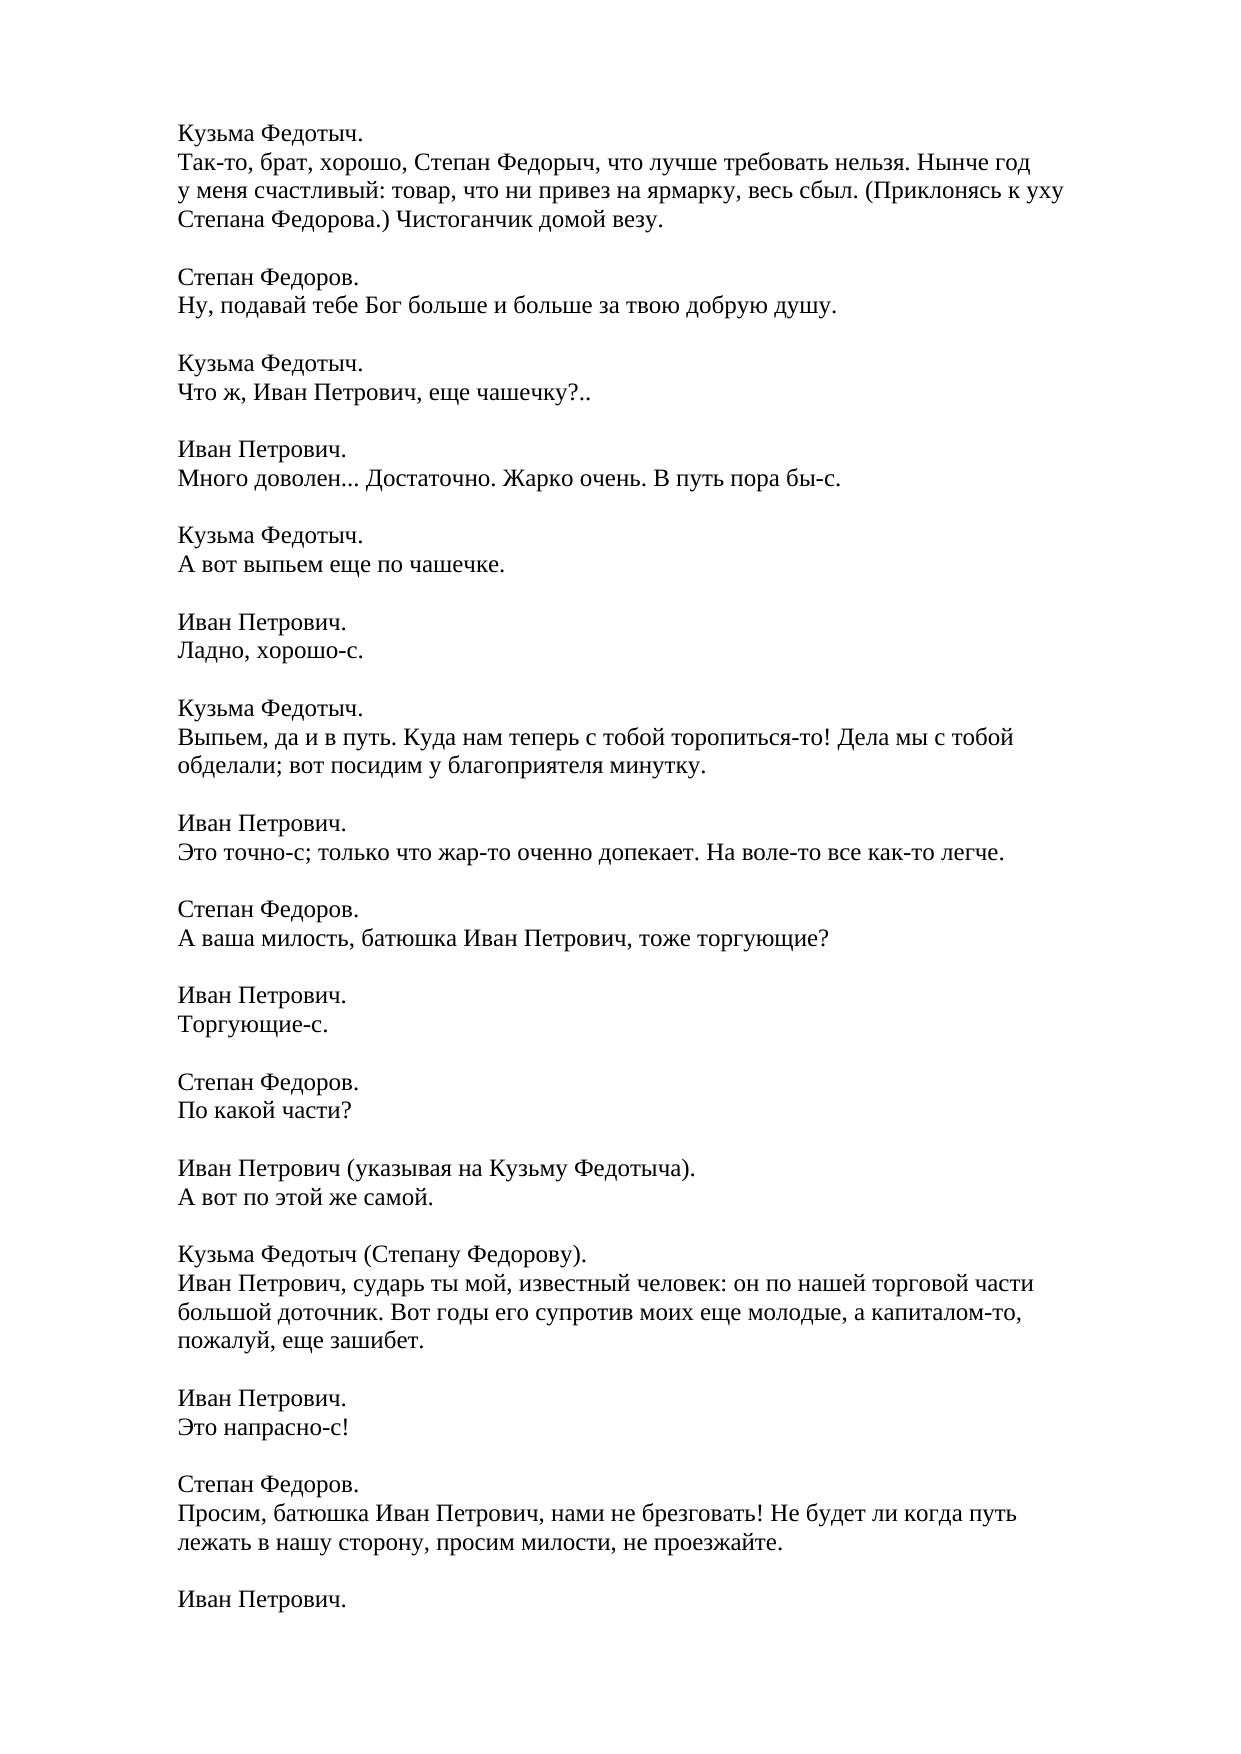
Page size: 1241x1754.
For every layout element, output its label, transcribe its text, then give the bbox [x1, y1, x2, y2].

text пожалуй, еще зашибет. [177, 1326, 1152, 1354]
text Кузьма Федотыч. [177, 348, 1152, 377]
text А ваша милость, батюшка Иван Петрович, тоже торгующие? [177, 923, 1152, 952]
text Степан Федоров. [177, 262, 1152, 291]
text Так-то, брат, хорошо, Степан Федорыч, что лучше требовать нельзя. Нынче год [177, 147, 1152, 176]
text А вот выпьем еще по чашечке. [177, 549, 1152, 578]
text Ладно, хорошо-с. [177, 636, 1152, 664]
text По какой части? [177, 1096, 1152, 1124]
text Просим, батюшка Иван Петрович, нами не брезговать! Не будет ли когда путь [177, 1498, 1152, 1527]
text Степан Федоров. [177, 894, 1152, 923]
text Иван Петрович. [177, 434, 1152, 463]
text Торгующие-с. [177, 1009, 1152, 1038]
text большой доточник. Вот годы его супротив моих еще молодые, а капиталом-то, [177, 1297, 1152, 1326]
text Это точно-с; только что жар-то оченно допекает. На воле-то все как-то легче. [177, 837, 1152, 866]
text Иван Петрович. [177, 607, 1152, 636]
text Иван Петрович. [177, 981, 1152, 1009]
text Кузьма Федотыч (Степану Федорову). [177, 1239, 1152, 1268]
text Ну, подавай тебе Бог больше и больше за твою добрую душу. [177, 291, 1152, 319]
text Выпьем, да и в путь. Куда нам теперь с тобой торопиться-то! Дела мы с тобой [177, 722, 1152, 751]
text Кузьма Федотыч. [177, 118, 1152, 147]
text Иван Петрович. [177, 1584, 1152, 1613]
text Степан Федоров. [177, 1469, 1152, 1498]
text Это напрасно-с! [177, 1412, 1152, 1441]
text Степана Федорова.) Чистоганчик домой везу. [177, 204, 1152, 233]
text Иван Петрович. [177, 1383, 1152, 1412]
text Много доволен... Достаточно. Жарко очень. В путь пора бы-с. [177, 463, 1152, 492]
text Иван Петрович. [177, 808, 1152, 837]
text лежать в нашу сторону, просим милости, не проезжайте. [177, 1527, 1152, 1556]
text Иван Петрович, сударь ты мой, известный человек: он по нашей торговой части [177, 1268, 1152, 1297]
text Степан Федоров. [177, 1067, 1152, 1096]
text обделали; вот посидим у благоприятеля минутку. [177, 751, 1152, 779]
text Что ж, Иван Петрович, еще чашечку?.. [177, 377, 1152, 406]
text у меня счастливый: товар, что ни привез на ярмарку, весь сбыл. (Приклонясь к уху [177, 176, 1152, 204]
text Иван Петрович (указывая на Кузьму Федотыча). [177, 1153, 1152, 1182]
text Кузьма Федотыч. [177, 521, 1152, 549]
text Кузьма Федотыч. [177, 693, 1152, 722]
text А вот по этой же самой. [177, 1182, 1152, 1211]
